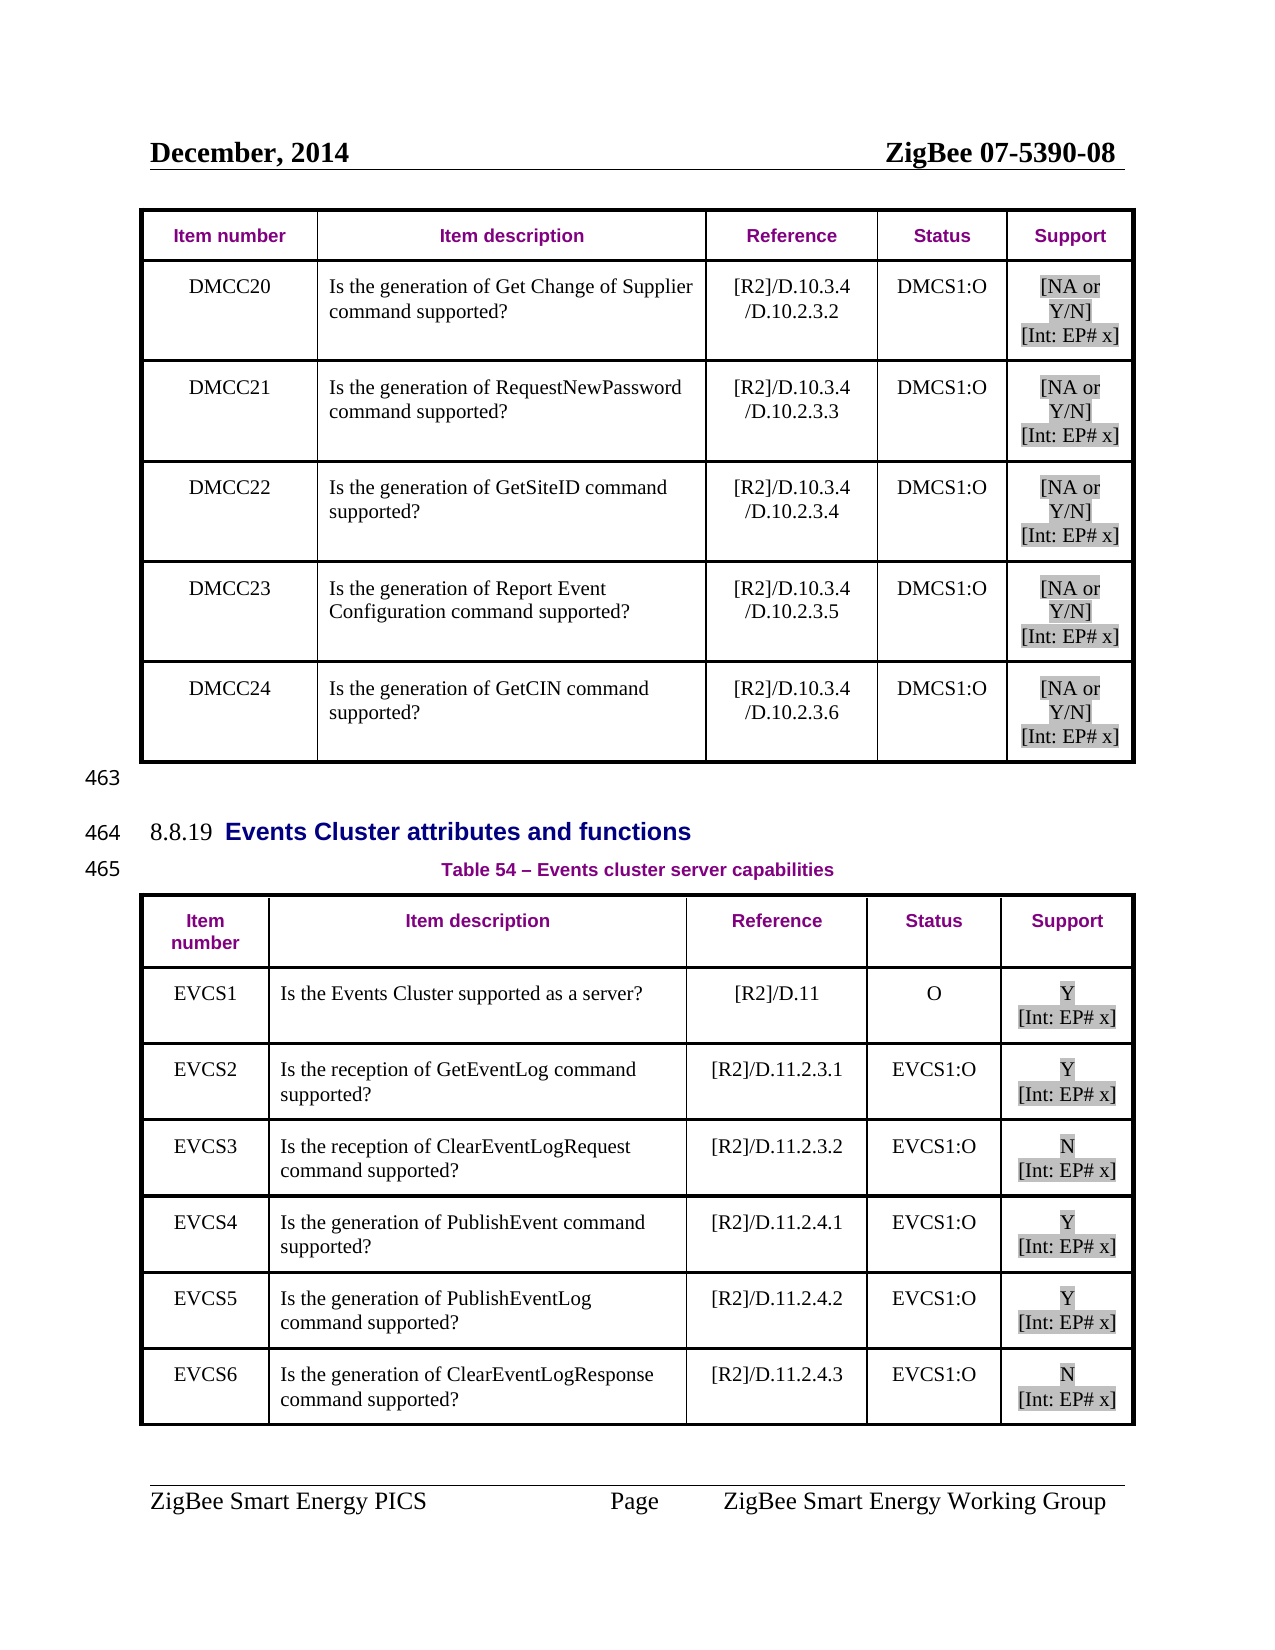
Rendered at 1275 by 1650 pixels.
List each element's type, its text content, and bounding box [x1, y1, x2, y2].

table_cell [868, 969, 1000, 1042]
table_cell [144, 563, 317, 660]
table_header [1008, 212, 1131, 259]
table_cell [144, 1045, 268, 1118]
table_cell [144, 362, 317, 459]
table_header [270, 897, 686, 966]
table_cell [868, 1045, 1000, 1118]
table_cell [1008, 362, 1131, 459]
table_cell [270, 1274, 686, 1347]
subtitle Events Cluster attributes and functions [150, 817, 1125, 846]
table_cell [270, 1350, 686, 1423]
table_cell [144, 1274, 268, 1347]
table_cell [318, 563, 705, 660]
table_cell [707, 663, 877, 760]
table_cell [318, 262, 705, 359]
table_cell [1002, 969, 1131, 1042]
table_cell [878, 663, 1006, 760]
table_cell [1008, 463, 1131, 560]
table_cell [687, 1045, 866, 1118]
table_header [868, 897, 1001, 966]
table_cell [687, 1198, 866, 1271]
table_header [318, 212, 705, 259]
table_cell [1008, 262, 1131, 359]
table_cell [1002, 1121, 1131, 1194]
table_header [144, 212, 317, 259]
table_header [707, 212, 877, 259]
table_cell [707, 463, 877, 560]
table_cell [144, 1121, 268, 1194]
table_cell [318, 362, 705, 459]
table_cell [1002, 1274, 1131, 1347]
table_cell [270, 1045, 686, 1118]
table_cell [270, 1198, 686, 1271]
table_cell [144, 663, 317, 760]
text Table 54 – Events cluster server capabilities [150, 859, 1125, 880]
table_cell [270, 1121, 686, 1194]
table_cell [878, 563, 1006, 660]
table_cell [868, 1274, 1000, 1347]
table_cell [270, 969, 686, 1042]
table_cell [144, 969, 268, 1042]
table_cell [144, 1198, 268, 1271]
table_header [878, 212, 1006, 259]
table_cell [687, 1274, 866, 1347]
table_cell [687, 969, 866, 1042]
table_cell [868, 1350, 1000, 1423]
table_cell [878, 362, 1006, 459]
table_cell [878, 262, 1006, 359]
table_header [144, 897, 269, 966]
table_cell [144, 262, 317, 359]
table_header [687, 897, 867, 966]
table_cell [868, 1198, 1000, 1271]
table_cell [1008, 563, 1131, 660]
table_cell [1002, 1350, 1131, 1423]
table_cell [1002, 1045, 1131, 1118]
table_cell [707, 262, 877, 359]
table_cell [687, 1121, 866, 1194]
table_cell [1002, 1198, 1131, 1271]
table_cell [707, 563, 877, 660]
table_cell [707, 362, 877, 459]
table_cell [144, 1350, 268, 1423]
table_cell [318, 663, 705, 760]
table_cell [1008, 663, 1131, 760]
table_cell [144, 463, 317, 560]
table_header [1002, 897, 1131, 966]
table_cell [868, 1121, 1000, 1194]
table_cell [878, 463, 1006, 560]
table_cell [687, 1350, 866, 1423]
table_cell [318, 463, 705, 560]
